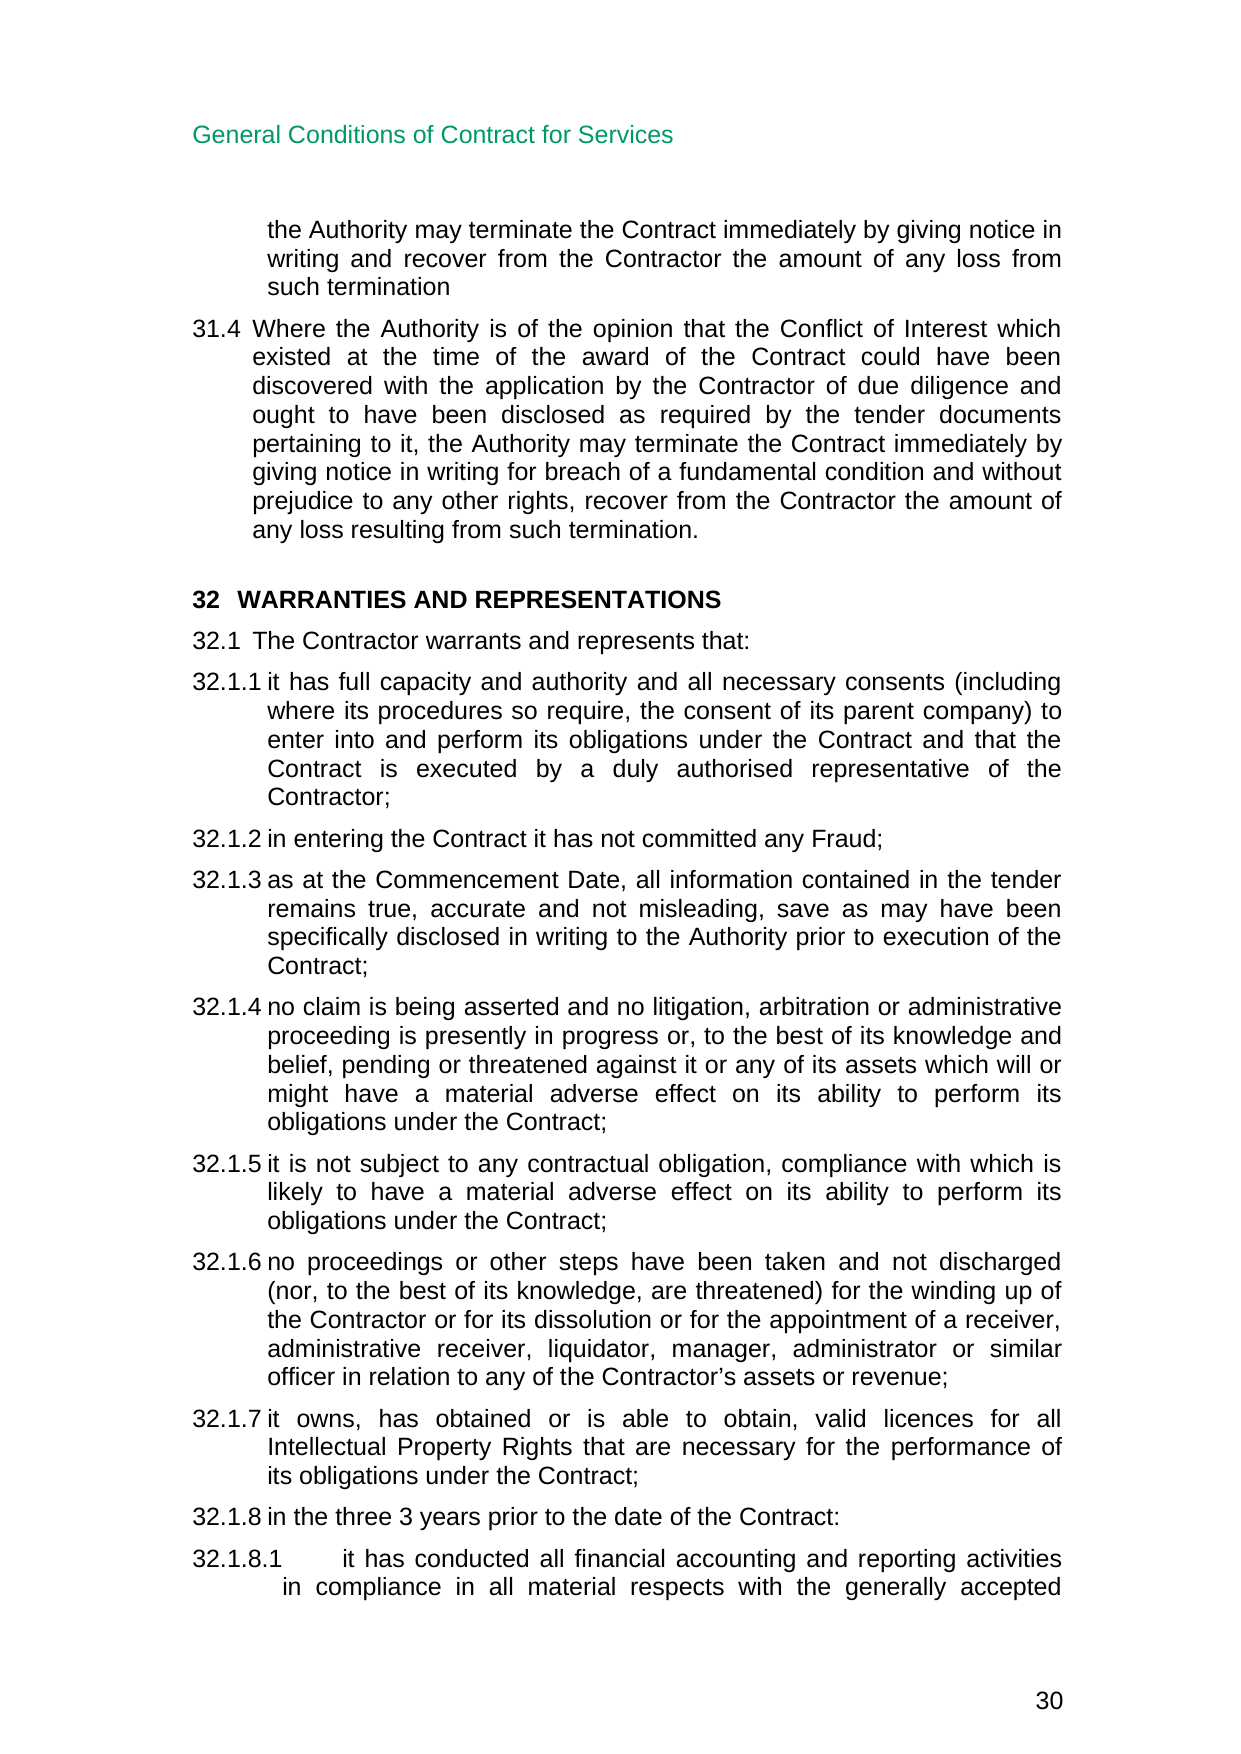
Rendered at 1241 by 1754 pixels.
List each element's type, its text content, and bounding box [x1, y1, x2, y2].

text it is not subject to any contractual obligation, compliance with which is likely to have a material adverse effect on its ability to perform its obligations under the Contract; [192, 1149, 1063, 1235]
text it owns, has obtained or is able to obtain, valid licences for all Intellectual Property Rights that are necessary for the performance of its obligations under the Contract; [192, 1404, 1063, 1490]
text no proceedings or other steps have been taken and not discharged (nor, to the best of its knowledge, are threatened) for the winding up of the Contractor or for its dissolution or for the appointment of a receiver, administrative receiver, liquidator, manager, administrator or similar officer in relation to any of the Contractor’s assets or revenue; [192, 1247, 1063, 1391]
text Where the Authority is of the opinion that the Conflict of Interest which existed at the time of the award of the Contract could have been discovered with the application by the Contractor of due diligence and ought to have been disclosed as required by the tender documents pertaining to it, the Authority may terminate the Contract immediately by giving notice in writing for breach of a fundamental condition and without prejudice to any other rights, recover from the Contractor the amount of any loss resulting from such termination. [192, 314, 1063, 544]
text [192, 1544, 1063, 1601]
text WARRANTIES REPRESENTATIONS [192, 585, 1063, 614]
text in entering the Contract it has not committed any Fraud; [192, 824, 1063, 852]
text The Contractor warrants and represents that: [192, 626, 1063, 655]
text in the three 3 years prior to the date of the Contract: [192, 1502, 1063, 1531]
text it has full capacity and authority and all necessary consents (including where its procedures so require, the consent of its parent company) to enter into and perform its obligations under the Contract and that the Contract is executed by a duly authorised representative of the Contractor; [192, 667, 1063, 811]
text as at the Commencement Date, all information contained in the tender remains true, accurate and not misleading, save as may have been specifically disclosed in writing to the Authority prior to execution of the Contract; [192, 865, 1063, 980]
text the Authority may terminate the Contract immediately by giving notice in writing and recover from the Contractor the amount of any loss from such termination [267, 215, 1063, 301]
text no claim is being asserted and no litigation, arbitration or administrative proceeding is presently in progress or, to the best of its knowledge and belief, pending or threatened against it or any of its assets which will or might have a material adverse effect on its ability to perform its obligations under the Contract; [192, 992, 1063, 1136]
